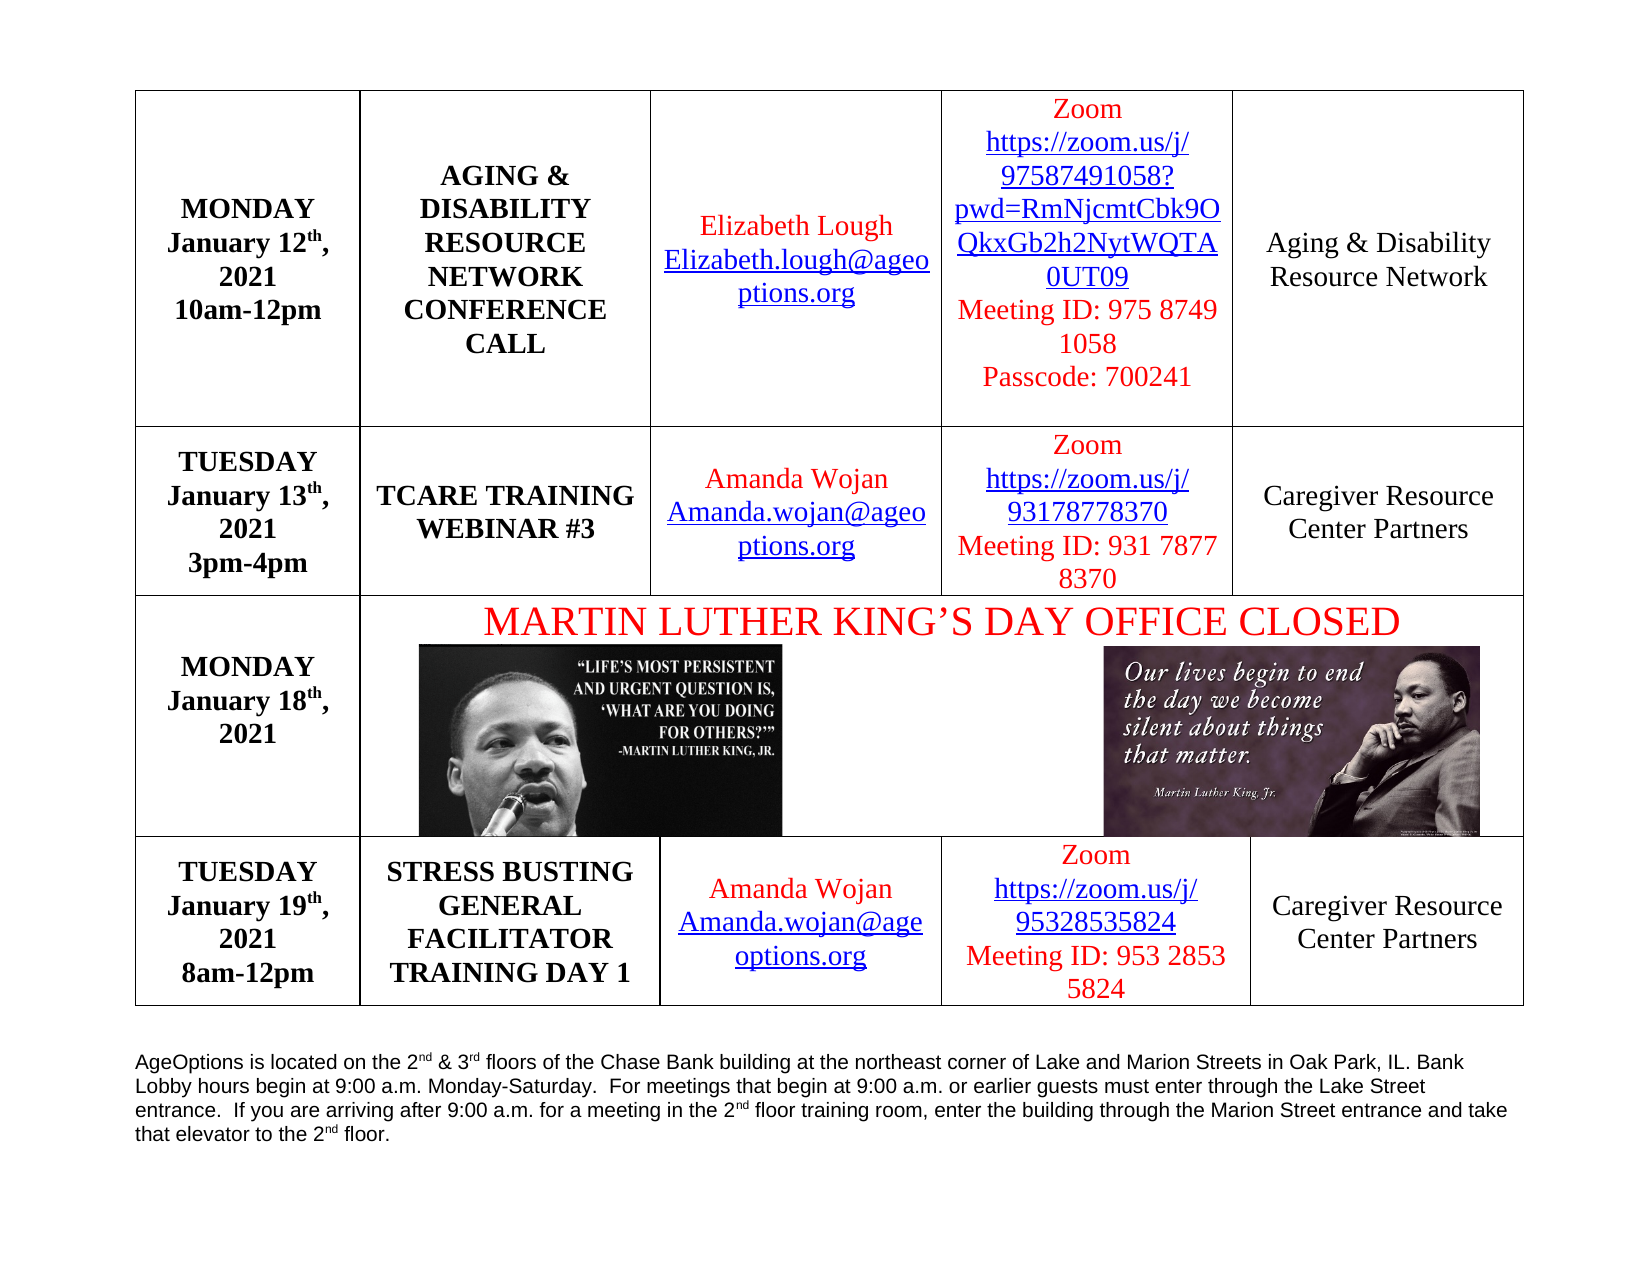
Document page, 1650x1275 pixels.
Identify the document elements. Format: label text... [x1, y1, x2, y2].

table_cell TCARE TRAINING WEBINAR #3 [361, 427, 650, 595]
picture [1103, 646, 1480, 837]
table_cell MONDAY January 18th, 2021 [136, 596, 359, 836]
table_cell Caregiver Resource Center Partners [1251, 837, 1523, 1005]
table_cell MONDAY January 12th, 2021 10am-12pm [136, 91, 359, 426]
table_cell MARTIN LUTHER KING’S DAY OFFICE CLOSED [361, 596, 1523, 836]
table_cell STRESS BUSTING GENERAL FACILITATOR TRAINING DAY 1 [361, 837, 659, 1005]
table_cell Zoom https://zoom.us/j/95328535824 Meeting ID: 953 2853 5824 [942, 837, 1250, 1005]
table_cell Amanda Wojan Amanda.wojan@ageoptions.org [651, 427, 941, 595]
table_cell Elizabeth Lough Elizabeth.lough@ageoptions.org [651, 91, 941, 426]
table_cell Zoom https://zoom.us/j/93178778370 Meeting ID: 931 7877 8370 [942, 427, 1232, 595]
table_cell TUESDAY January 13th, 2021 3pm-4pm [136, 427, 359, 595]
table_cell TUESDAY January 19th, 2021 8am-12pm [136, 837, 359, 1005]
table_cell AGING & DISABILITY RESOURCE NETWORK CONFERENCE CALL [361, 91, 650, 426]
table_cell Caregiver Resource Center Partners [1233, 427, 1523, 595]
table_cell Zoom https://zoom.us/j/97587491058?pwd=RmNjcmtCbk9OQkxGb2h2NytWQTA0UT09 Meeting ID: 975 8749 1058 Passcode: 700241 [942, 91, 1232, 426]
picture [418, 644, 783, 837]
table_cell Aging & Disability Resource Network [1233, 91, 1523, 426]
table_cell Amanda Wojan Amanda.wojan@ageoptions.org [661, 837, 941, 1005]
